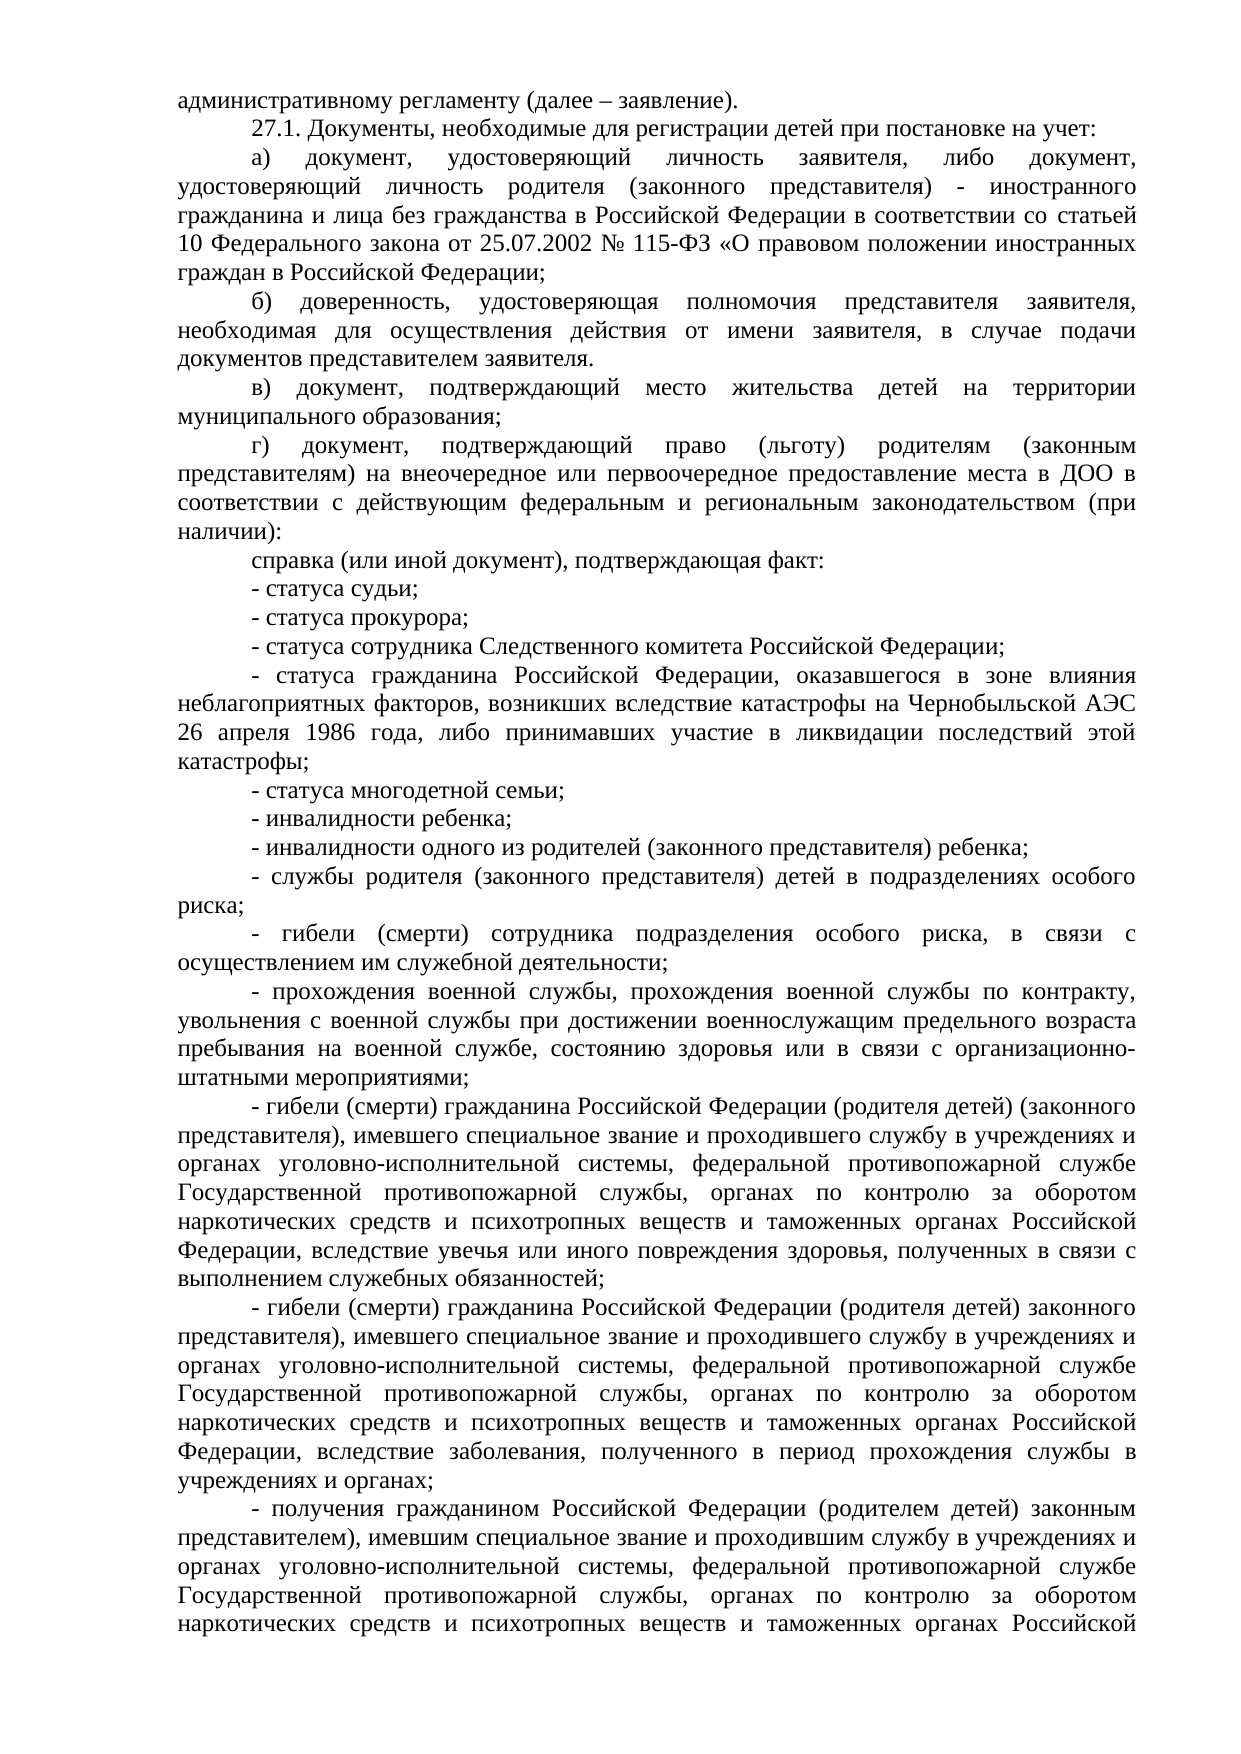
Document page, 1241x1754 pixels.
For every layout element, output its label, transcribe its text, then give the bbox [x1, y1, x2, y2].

text - службы родителя (законного представителя) детей в подразделениях особого риска; [177, 861, 1137, 918]
text - статуса сотрудника Следственного комитета Российской Федерации; [177, 631, 1137, 660]
text 27.1. Документы, необходимые для регистрации детей при постановке на учет: [177, 113, 1137, 142]
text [177, 85, 1137, 113]
text - инвалидности одного из родителей (законного представителя) ребенка; [177, 832, 1137, 861]
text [177, 1493, 1137, 1637]
text - гибели (смерти) гражданина Российской Федерации (родителя детей) (законного представителя), имевшего специальное звание и проходившего службу в учреждениях и органах уголовно-исполнительной системы, федеральной противопожарной службе Государственной противопожарной службы, органах по контролю за оборотом наркотических средств и психотропных веществ и таможенных органах Российской Федерации, вследствие увечья или иного повреждения здоровья, полученных в связи с выполнением служебных обязанностей; [177, 1091, 1137, 1292]
text в) документ, подтверждающий место жительства детей на территории муниципального образования; [177, 372, 1137, 430]
text - инвалидности ребенка; [177, 803, 1137, 832]
text - статуса гражданина Российской Федерации, оказавшегося в зоне влияния неблагоприятных факторов, возникших вследствие катастрофы на Чернобыльской АЭС 26 апреля 1986 года, либо принимавших участие в ликвидации последствий этой катастрофы; [177, 660, 1137, 775]
text - статуса многодетной семьи; [177, 775, 1137, 803]
text - прохождения военной службы, прохождения военной службы по контракту, увольнения с военной службы при достижении военнослужащим предельного возраста пребывания на военной службе, состоянию здоровья или в связи с организационно-штатными мероприятиями; [177, 976, 1137, 1091]
text б) доверенность, удостоверяющая полномочия представителя заявителя, необходимая для осуществления действия от имени заявителя, в случае подачи документов представителем заявителя. [177, 286, 1137, 372]
text - статуса судьи; [177, 573, 1137, 602]
text - гибели (смерти) сотрудника подразделения особого риска, в связи с осуществлением им служебной деятельности; [177, 918, 1137, 976]
text - гибели (смерти) гражданина Российской Федерации (родителя детей) законного представителя), имевшего специальное звание и проходившего службу в учреждениях и органах уголовно-исполнительной системы, федеральной противопожарной службе Государственной противопожарной службы, органах по контролю за оборотом наркотических средств и психотропных веществ и таможенных органах Российской Федерации, вследствие заболевания, полученного в период прохождения службы в учреждениях и органах; [177, 1292, 1137, 1493]
text справка (или иной документ), подтверждающая факт: [177, 545, 1137, 573]
text - статуса прокурора; [177, 602, 1137, 631]
text а) документ, удостоверяющий личность заявителя, либо документ, удостоверяющий личность родителя (законного представителя) - иностранного гражданина и лица без гражданства в Российской Федерации в соответствии со статьей 10 Федерального закона от 25.07.2002 № 115-ФЗ «О правовом положении иностранных граждан в Российской Федерации; [177, 142, 1137, 286]
text г) документ, подтверждающий право (льготу) родителям (законным представителям) на внеочередное или первоочередное предоставление места в ДОО в соответствии с действующим федеральным и региональным законодательством (при наличии): [177, 430, 1137, 545]
